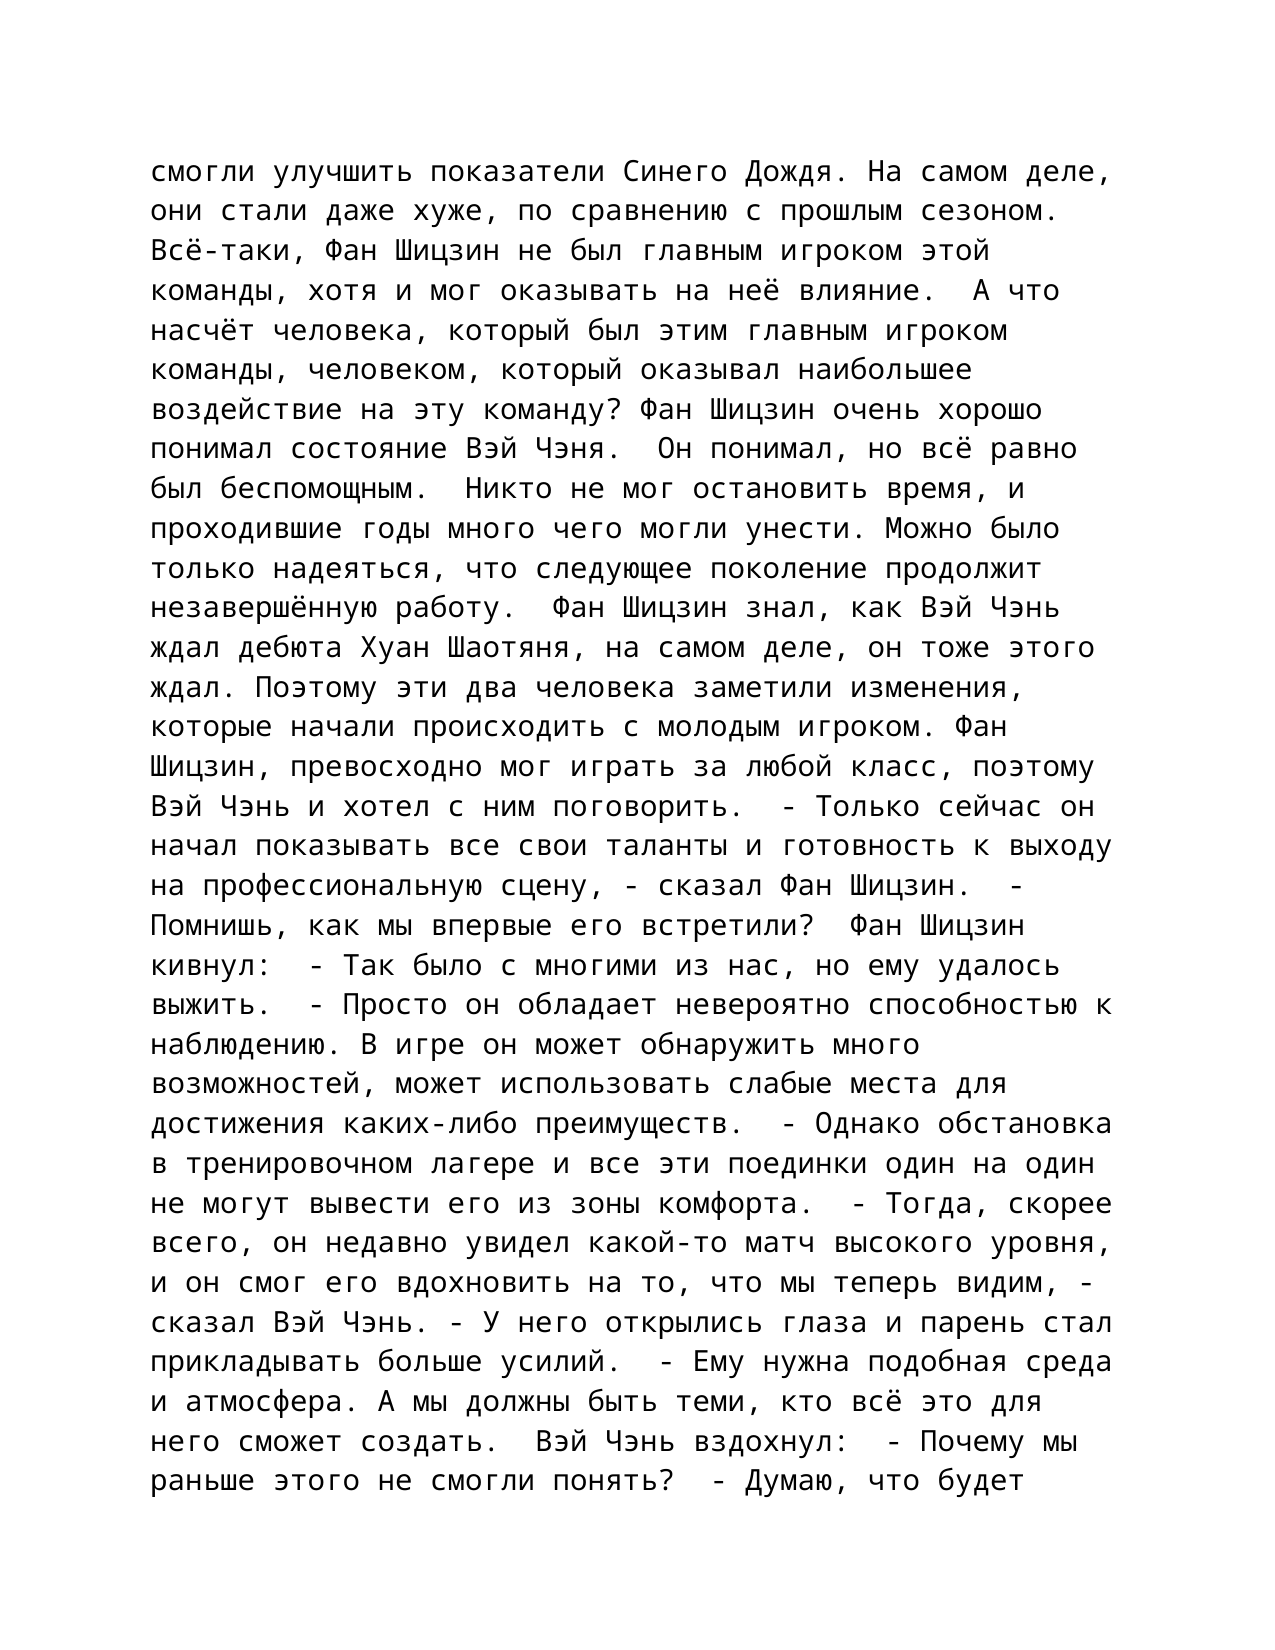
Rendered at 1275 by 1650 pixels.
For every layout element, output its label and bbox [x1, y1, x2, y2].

text [150, 150, 1125, 1499]
